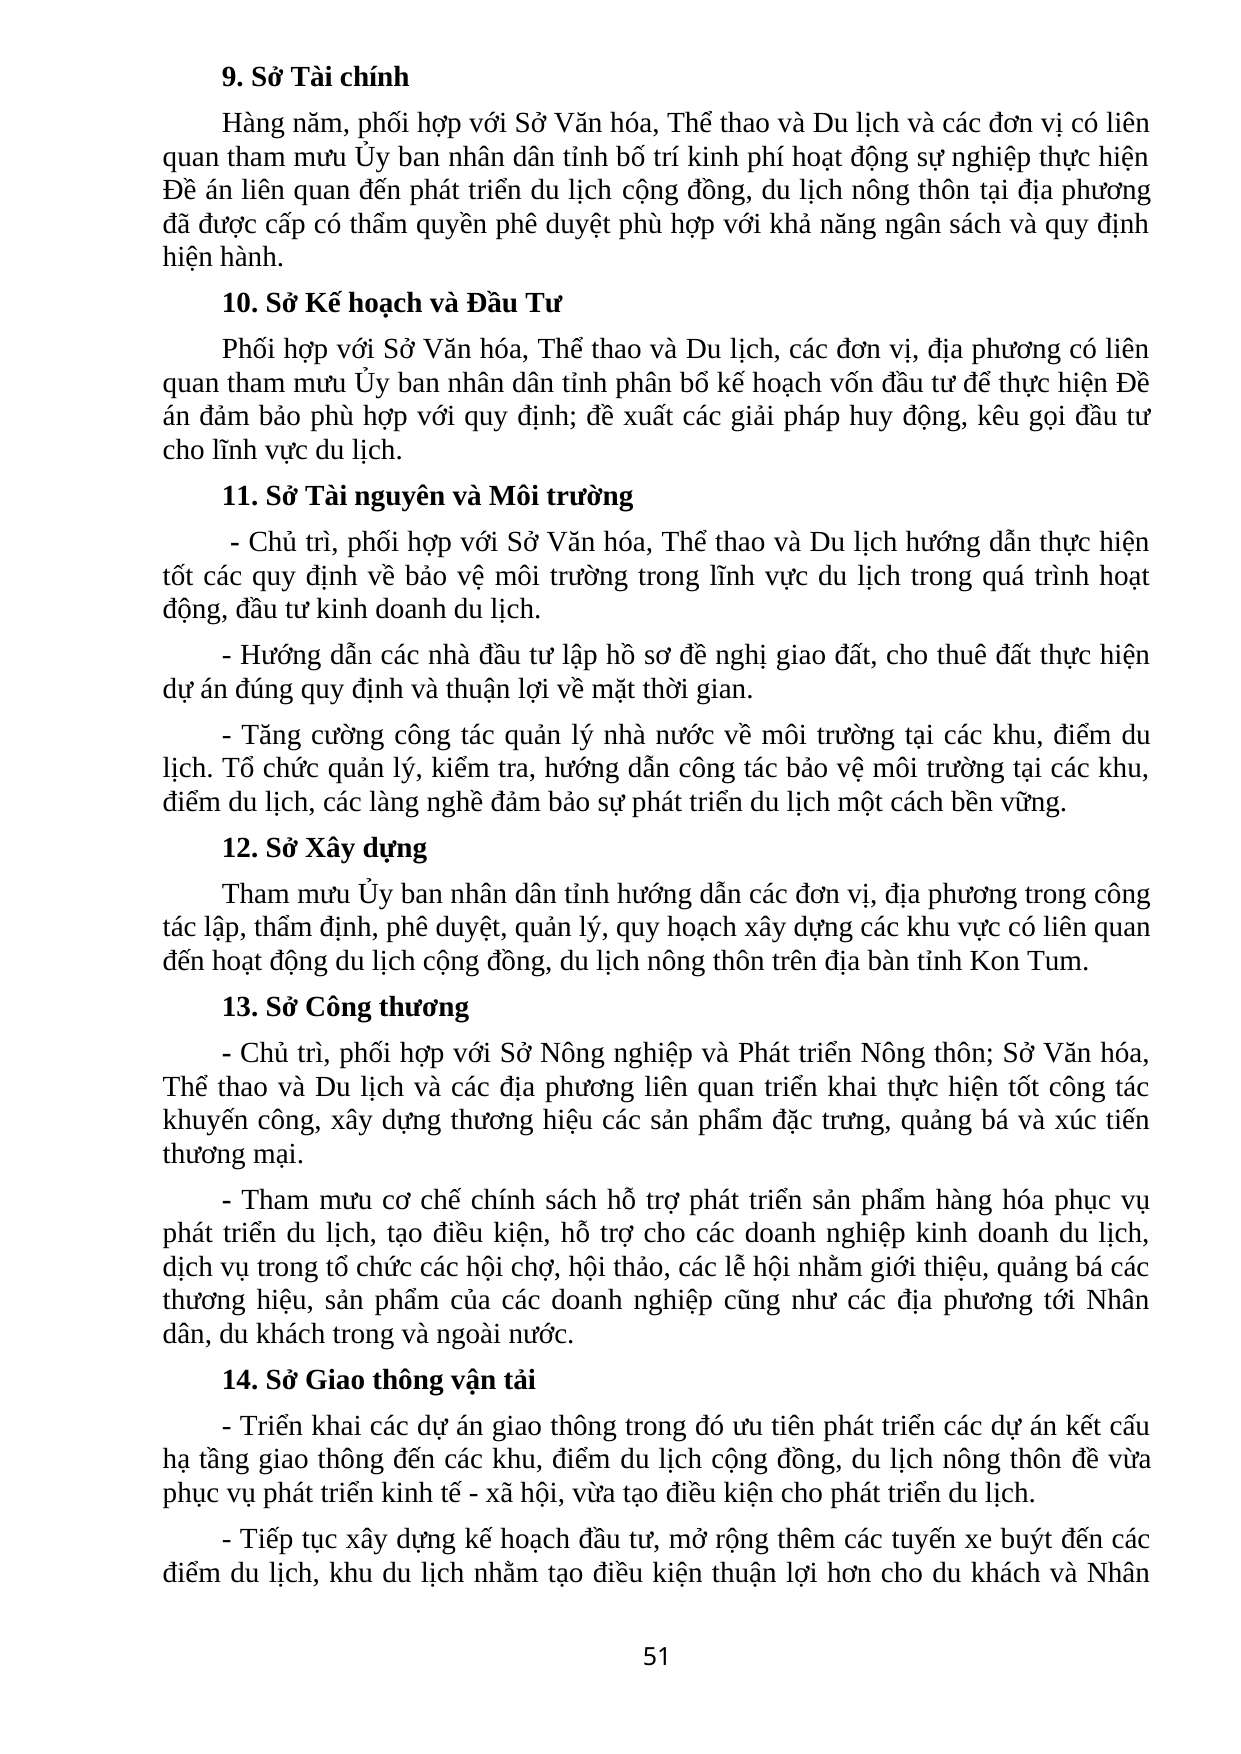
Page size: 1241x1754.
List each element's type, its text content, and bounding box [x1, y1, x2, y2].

text - Triển khai các dự án giao thông trong đó ưu tiên phát triển các dự án kết cấu hạ tầng giao thông đến các khu, điểm du lịch cộng đồng, du lịch nông thôn đề vừa phục vụ phát triển kinh tế - xã hội, vừa tạo điều kiện cho phát triển du lịch. [162, 1408, 1152, 1509]
text - Chủ trì, phối hợp với Sở Văn hóa, Thể thao và Du lịch hướng dẫn thực hiện tốt các quy định về bảo vệ môi trường trong lĩnh vực du lịch trong quá trình hoạt động, đầu tư kinh doanh du lịch. [162, 524, 1152, 625]
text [162, 1521, 1152, 1588]
text 14. Sở Giao thông vận tải [162, 1362, 1155, 1396]
text 9. Sở Tài chính [162, 59, 1155, 93]
text Phối hợp với Sở Văn hóa, Thể thao và Du lịch, các đơn vị, địa phương có liên quan tham mưu Ủy ban nhân dân tỉnh phân bổ kế hoạch vốn đầu tư để thực hiện Đề án đảm bảo phù hợp với quy định; đề xuất các giải pháp huy động, kêu gọi đầu tư cho lĩnh vực du lịch. [162, 331, 1152, 466]
text - Hướng dẫn các nhà đầu tư lập hồ sơ đề nghị giao đất, cho thuê đất thực hiện dự án đúng quy định và thuận lợi về mặt thời gian. [162, 637, 1152, 704]
text 11. Sở Tài nguyên và Môi trường [162, 478, 1155, 512]
text - Chủ trì, phối hợp với Sở Nông nghiệp và Phát triển Nông thôn; Sở Văn hóa, Thể thao và Du lịch và các địa phương liên quan triển khai thực hiện tốt công tác khuyến công, xây dựng thương hiệu các sản phẩm đặc trưng, quảng bá và xúc tiến thương mại. [162, 1035, 1152, 1169]
text Tham mưu Ủy ban nhân dân tỉnh hướng dẫn các đơn vị, địa phương trong công tác lập, thẩm định, phê duyệt, quản lý, quy hoạch xây dựng các khu vực có liên quan đến hoạt động du lịch cộng đồng, du lịch nông thôn trên địa bàn tỉnh Kon Tum. [162, 876, 1152, 977]
text 10. Sở Kế hoạch và Đầu Tư [162, 285, 1155, 319]
text - Tham mưu cơ chế chính sách hỗ trợ phát triển sản phẩm hàng hóa phục vụ phát triển du lịch, tạo điều kiện, hỗ trợ cho các doanh nghiệp kinh doanh du lịch, dịch vụ trong tổ chức các hội chợ, hội thảo, các lễ hội nhằm giới thiệu, quảng bá các thương hiệu, sản phẩm của các doanh nghiệp cũng như các địa phương tới Nhân dân, du khách trong và ngoài nước. [162, 1182, 1152, 1349]
text - Tăng cường công tác quản lý nhà nước về môi trường tại các khu, điểm du lịch. Tổ chức quản lý, kiểm tra, hướng dẫn công tác bảo vệ môi trường tại các khu, điểm du lịch, các làng nghề đảm bảo sự phát triển du lịch một cách bền vững. [162, 717, 1152, 817]
text 12. Sở Xây dựng [162, 830, 1155, 863]
text 13. Sở Công thương [162, 989, 1155, 1023]
text Hàng năm, phối hợp với Sở Văn hóa, Thể thao và Du lịch và các đơn vị có liên quan tham mưu Ủy ban nhân dân tỉnh bố trí kinh phí hoạt động sự nghiệp thực hiện Đề án liên quan đến phát triển du lịch cộng đồng, du lịch nông thôn tại địa phương đã được cấp có thẩm quyền phê duyệt phù hợp với khả năng ngân sách và quy định hiện hành. [162, 105, 1152, 273]
